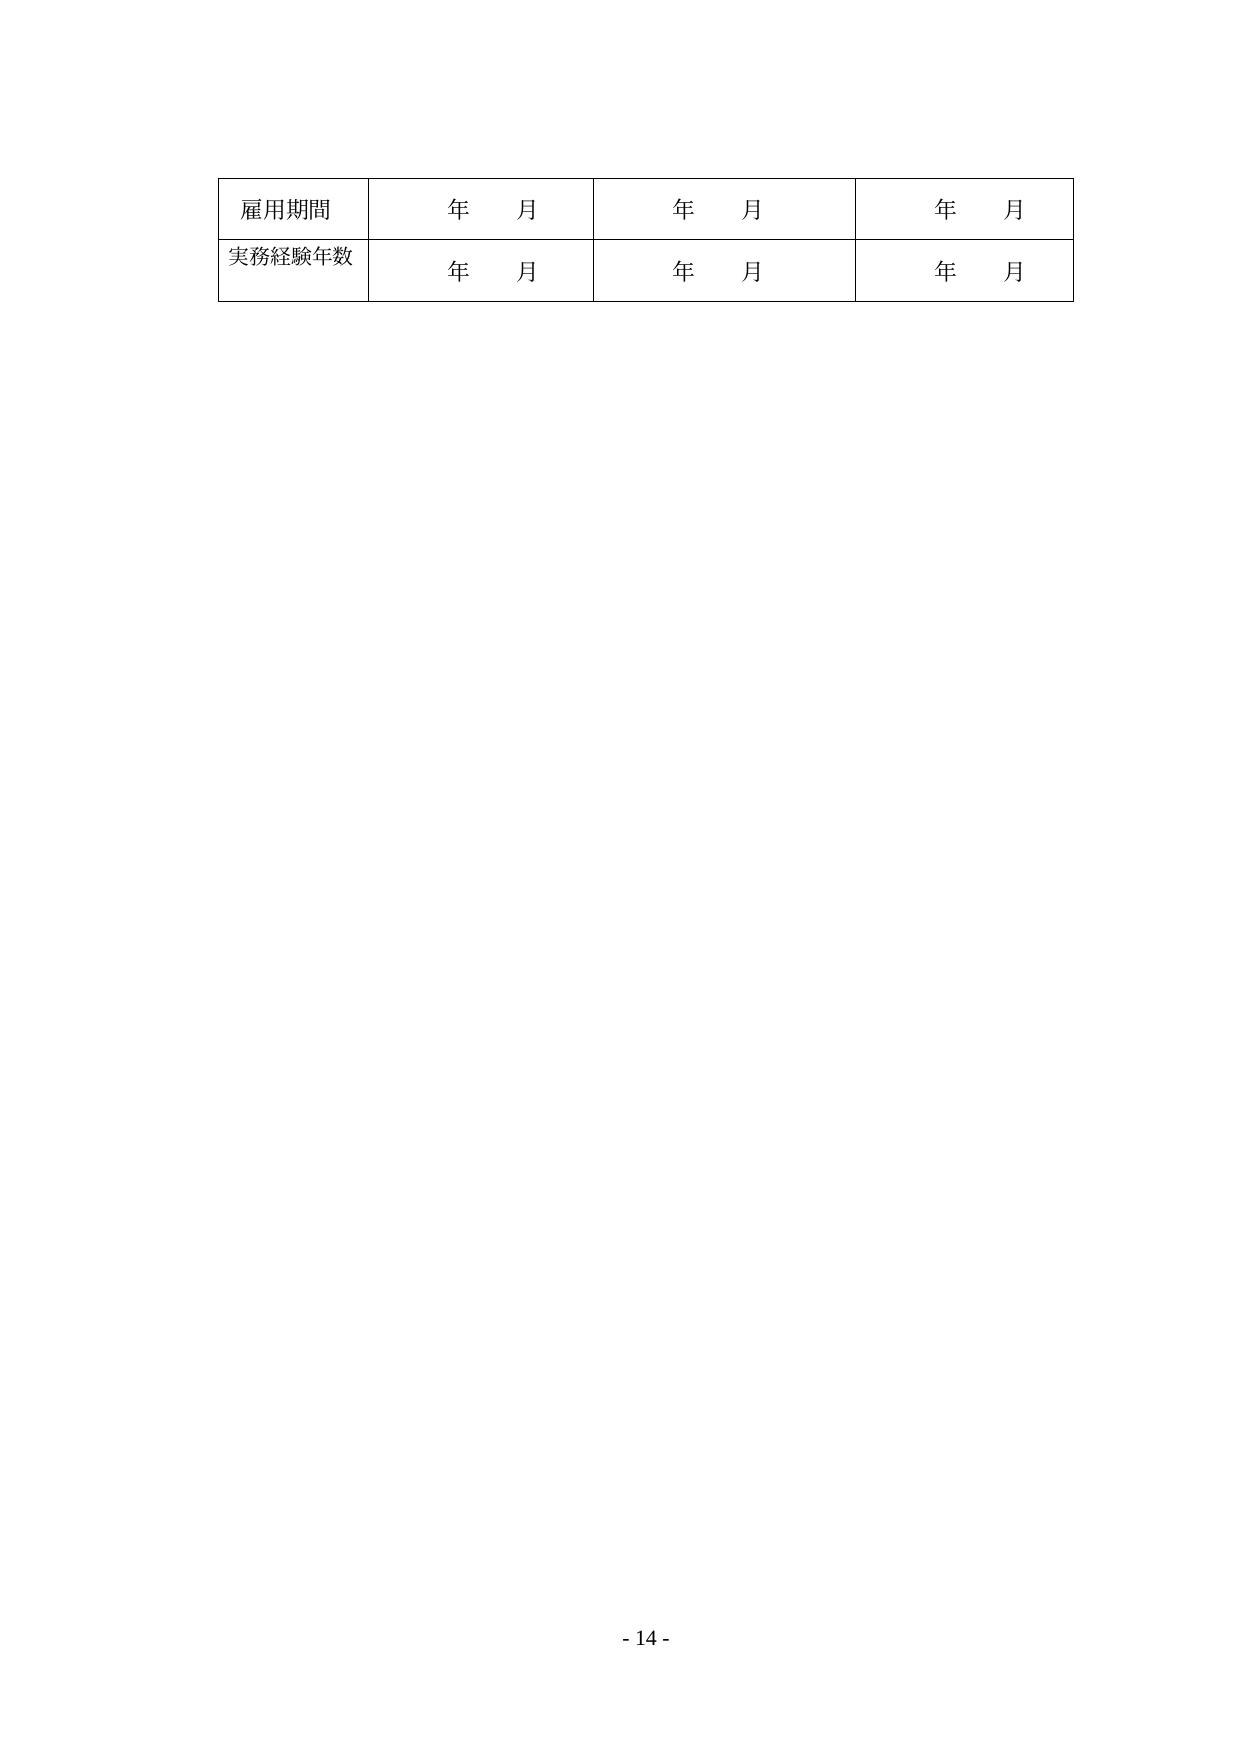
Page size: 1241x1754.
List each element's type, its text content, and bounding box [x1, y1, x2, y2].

table_cell 年 月 [369, 240, 593, 301]
table_cell 年 月 [369, 179, 593, 239]
table_cell 雇用期間 [219, 179, 368, 239]
table_cell 年 月 [856, 240, 1073, 301]
table_cell 実務経験年数 [219, 240, 368, 301]
table_cell 年 月 [594, 240, 855, 301]
table_cell 年 月 [594, 179, 855, 239]
table_cell 年 月 [856, 179, 1073, 239]
